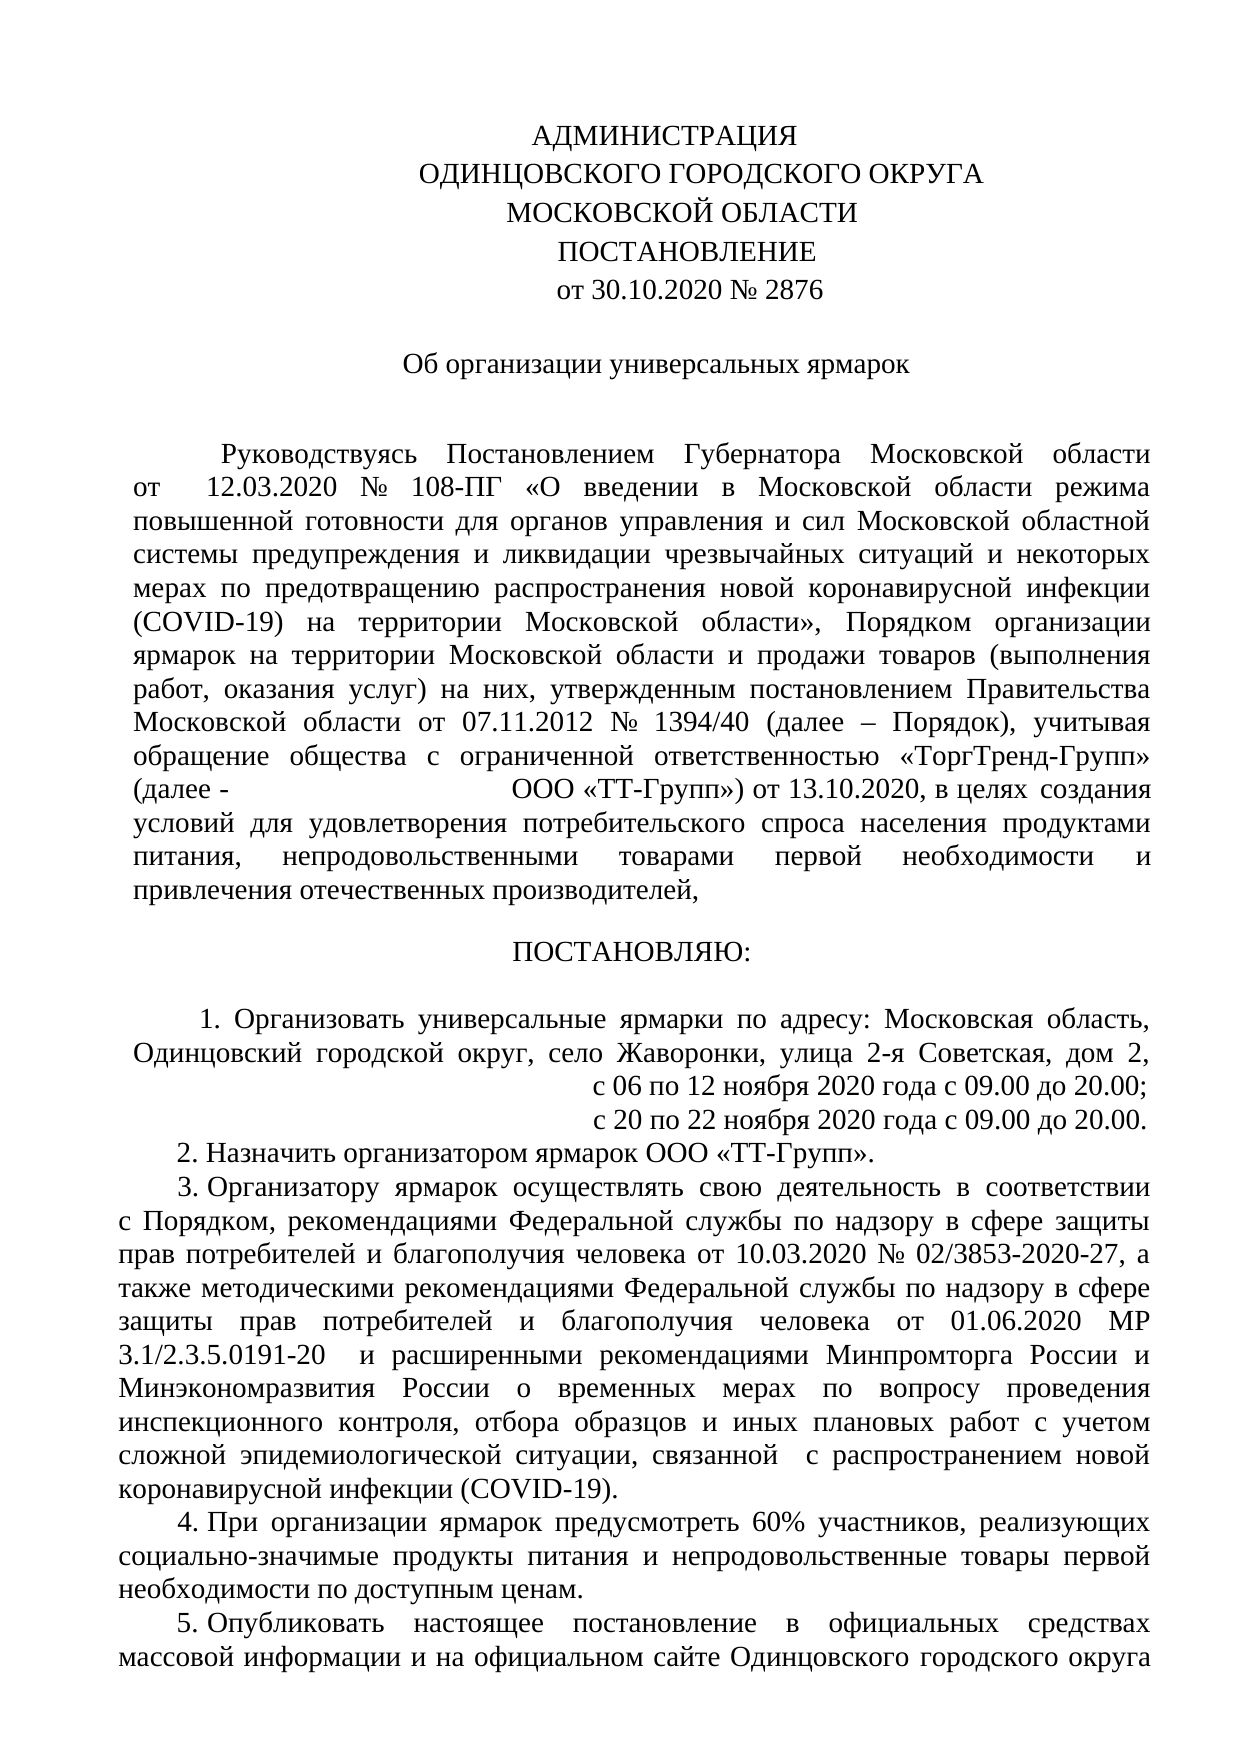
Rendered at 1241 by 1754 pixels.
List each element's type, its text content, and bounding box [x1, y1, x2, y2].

text АДМИНИСТРАЦИЯ [177, 118, 1152, 152]
text ПОСТАНОВЛЕНИЕ [177, 234, 1152, 267]
text ОДИНЦОВСКОГО ГОРОДСКОГО ОКРУГА [177, 157, 1152, 190]
text Руководствуясь Постановлением Губернатора Московской области от 12.03.2020 № 108-ПГ «О введении в Московской области режима повышенной готовности для органов управления и сил Московской областной системы предупреждения и ликвидации чрезвычайных ситуаций и некоторых мерах по предотвращению распространения новой коронавирусной инфекции (COVID-19) на территории Московской области», Порядком организации ярмарок на территории Московской области и продажи товаров (выполнения работ, оказания услуг) на них, утвержденным постановлением Правительства Московской области от 07.11.2012 № 1394/40 (далее – Порядок), учитывая обращение общества с ограниченной ответственностью «ТоргТренд-Групп» (далее - ООО «ТТ-Групп») от 13.10.2020, в целях создания условий для удовлетворения потребительского спроса населения продуктами питания, непродовольственными товарами первой необходимости и привлечения отечественных производителей, [133, 436, 1151, 805]
text 2. Назначить организатором ярмарок ООО «ТТ-Групп». [118, 1136, 1004, 1169]
text от 30.10.2020 № 2876 [177, 272, 1152, 306]
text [118, 1605, 1151, 1672]
text ПОСТАНОВЛЯЮ: [133, 934, 1151, 968]
text 1. Организовать универсальные ярмарки по адресу: Московская область, Одинцовский городской округ, село Жаворонки, улица 2-я Советская, дом 2, с 06 по 12 ноября 2020 года с 09.00 до 20.00; [133, 1001, 1151, 1102]
text с 20 по 22 ноября 2020 года с 09.00 до 20.00. [133, 1102, 1151, 1136]
text МОСКОВСКОЙ ОБЛАСТИ [177, 195, 1152, 229]
text Об организации универсальных ярмарок [177, 346, 1152, 380]
text 3. Организатору ярмарок осуществлять свою деятельность в соответствии с Порядком, рекомендациями Федеральной службы по надзору в сфере защиты прав потребителей и благополучия человека от 10.03.2020 № 02/3853-2020-27, а также методическими рекомендациями Федеральной службы по надзору в сфере защиты прав потребителей и благополучия человека от 01.06.2020 МР 3.1/2.3.5.0191-20 и расширенными рекомендациями Минпромторга России и Минэкономразвития России о временных мерах по вопросу проведения инспекционного контроля, отбора образцов и иных плановых работ с учетом сложной эпидемиологической ситуации, связанной с распространением новой коронавирусной инфекции (COVID-19). [118, 1169, 1151, 1504]
text 4. При организации ярмарок предусмотреть 60% участников, реализующих социально-значимые продукты питания и непродовольственные товары первой необходимости по доступным ценам. [118, 1504, 1151, 1605]
text Руководствуясь Постановлением Губернатора Московской области от 12.03.2020 № 108-ПГ «О введении в Московской области режима повышенной готовности для органов управления и сил Московской областной системы предупреждения и ликвидации чрезвычайных ситуаций и некоторых мерах по предотвращению распространения новой коронавирусной инфекции (COVID-19) на территории Московской области», Порядком организации ярмарок на территории Московской области и продажи товаров (выполнения работ, оказания услуг) на них, утвержденным постановлением Правительства Московской области от 07.11.2012 № 1394/40 (далее – Порядок), учитывая обращение общества с ограниченной ответственностью «ТоргТренд-Групп» (далее - ООО «ТТ-Групп») от 13.10.2020, в целях создания условий для удовлетворения потребительского спроса населения продуктами питания, непродовольственными товарами первой необходимости и привлечения отечественных производителей, [133, 838, 1151, 906]
